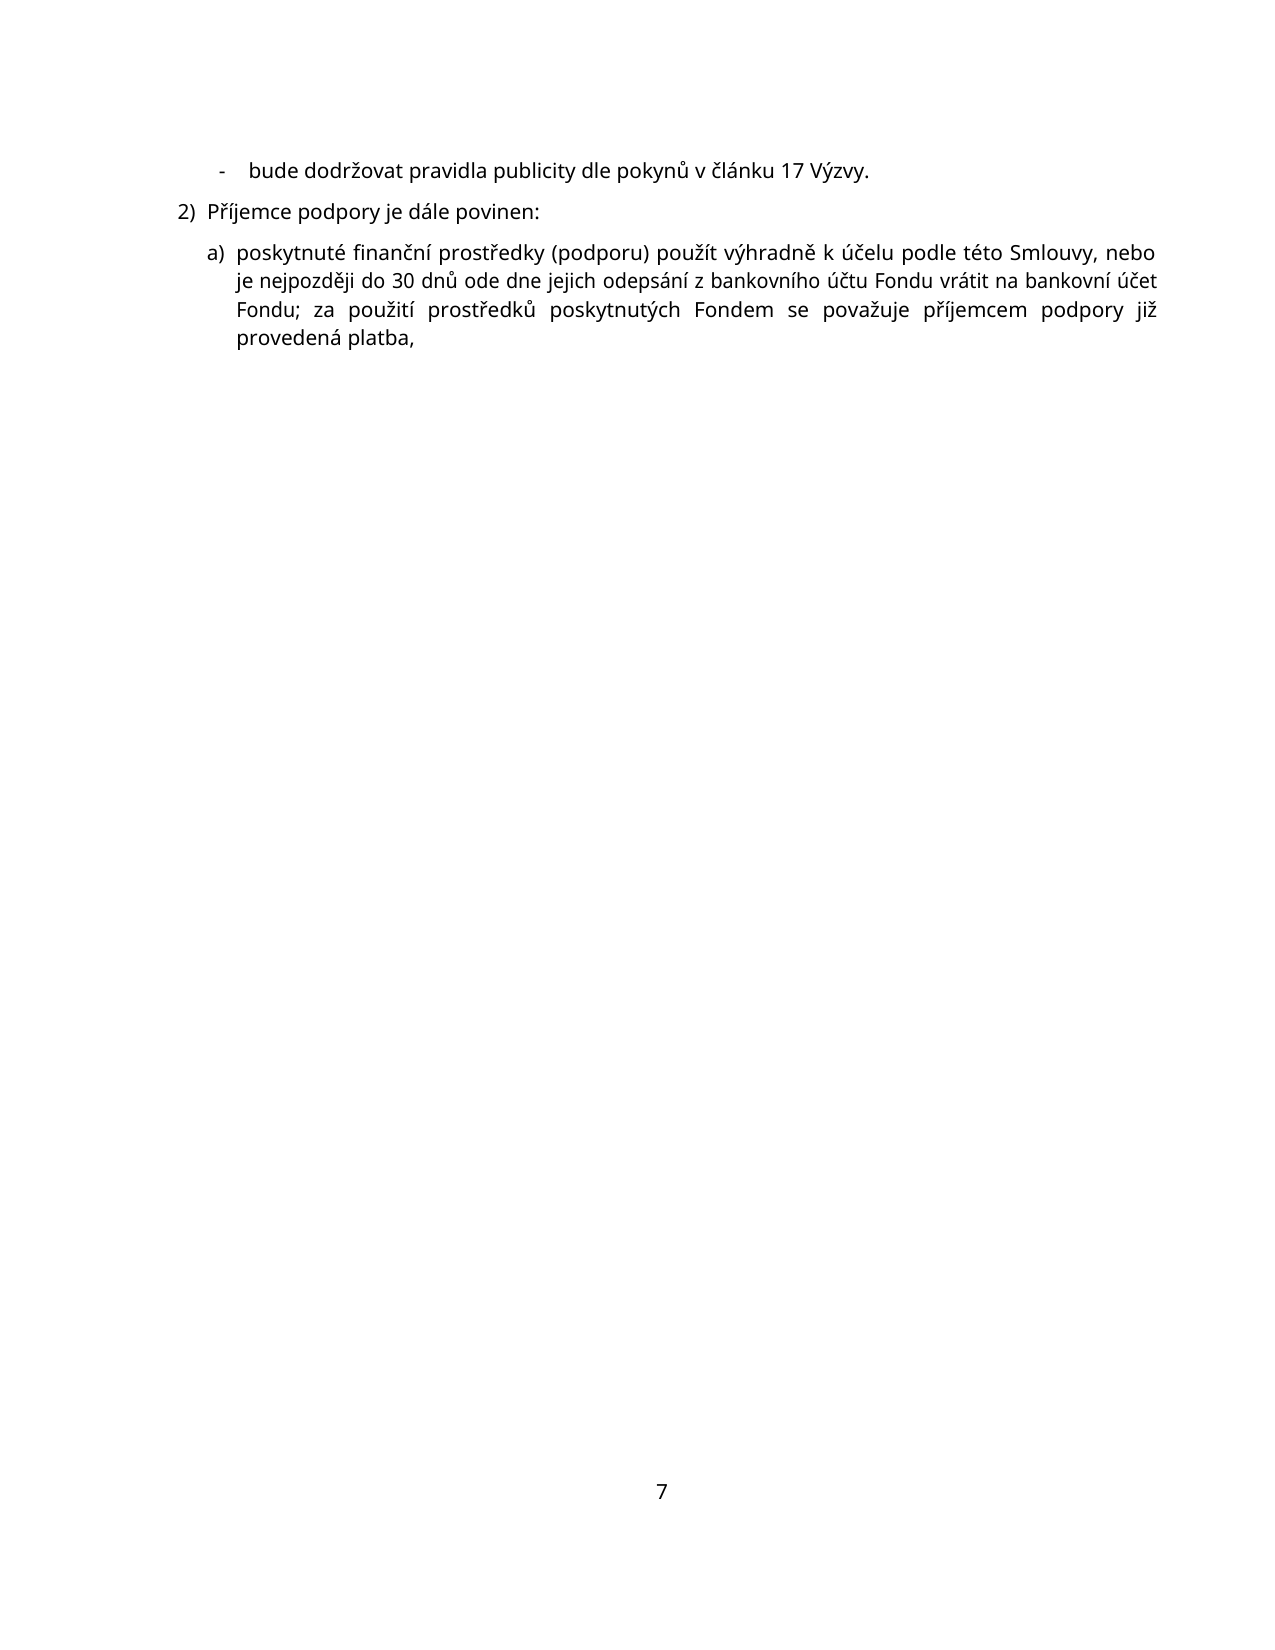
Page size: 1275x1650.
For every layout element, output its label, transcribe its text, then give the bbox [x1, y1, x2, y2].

list poskytnuté finanční prostředky (podporu) použít výhradně k účelu podle této Smlouvy, nebo je nejpozději do 30 dnů ode dne jejich odepsání z bankovního účtu Fondu vrátit na bankovní účet Fondu; za použití prostředků poskytnutých Fondem se považuje příjemcem podpory již provedená platba, [207, 238, 1157, 352]
list bude dodržovat pravidla publicity dle pokynů v článku 17 Výzvy. [218, 156, 1169, 185]
list Příjemce podpory je dále povinen: [177, 197, 1169, 226]
